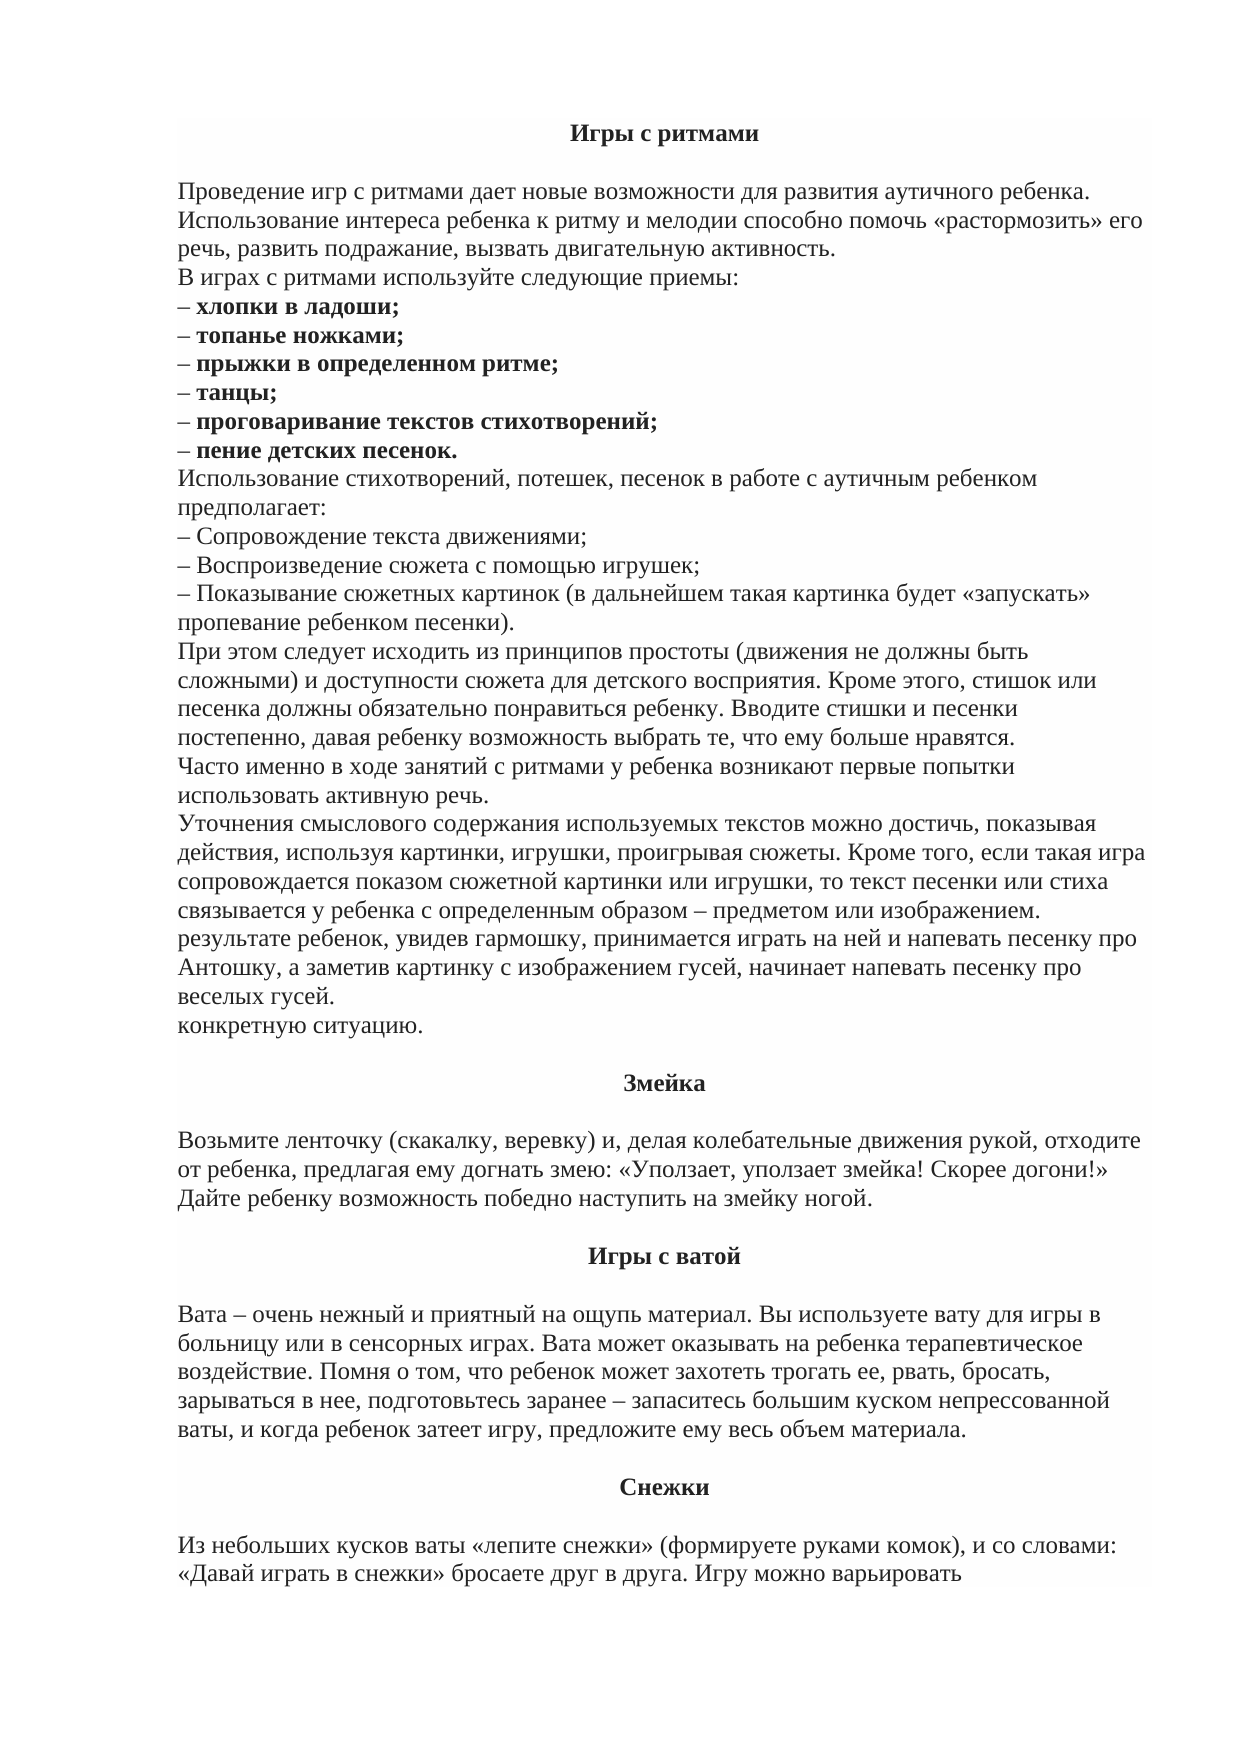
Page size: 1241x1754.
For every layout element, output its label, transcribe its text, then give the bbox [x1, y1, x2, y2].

text Снежки [177, 1472, 1152, 1501]
text Игры с ритмами [177, 118, 1152, 147]
text Возьмите ленточку (скакалку, веревку) и, делая колебательные движения рукой, отходите от ребенка, предлагая ему догнать змею: «Уползает, уползает змейка! Скорее догони!» Дайте ребенку возможность победно наступить на змейку ногой. [177, 1126, 1152, 1212]
text Вата – очень нежный и приятный на ощупь материал. Вы используете вату для игры в больницу или в сенсорных играх. Вата может оказывать на ребенка терапевтическое воздействие. Помня о том, что ребенок может захотеть трогать ее, рвать, бросать, зарываться в нее, подготовьтесь заранее – запаситесь большим куском непрессованной ваты, и когда ребенок затеет игру, предложите ему весь объем материала. [177, 1299, 1152, 1443]
text Игры с ватой [177, 1241, 1152, 1270]
text Из небольших кусков ваты «лепите снежки» (формируете руками комок), и со словами: «Давай играть в снежки» бросаете друг в друга. Игру можно варьировать [177, 1530, 1152, 1587]
text Проведение игр с ритмами дает новые возможности для развития аутичного ребенка. Использование интереса ребенка к ритму и мелодии способно помочь «растормозить» его речь, развить подражание, вызвать двигательную активность. В играх с ритмами используйте следующие приемы: – хлопки в ладоши; – топанье ножками; – прыжки в определенном ритме; – танцы; – проговаривание текстов стихотворений; – пение детских песенок. Использование стихотворений, потешек, песенок в работе с аутичным ребенком предполагает: – Сопровождение текста движениями; – Воспроизведение сюжета с помощью игрушек; – Показывание сюжетных картинок (в дальнейшем такая картинка будет «запускать» пропевание ребенком песенки). При этом следует исходить из принципов простоты (движения не должны быть сложными) и доступности сюжета для детского восприятия. Кроме этого, стишок или песенка должны обязательно понравиться ребенку. Вводите стишки и песенки постепенно, давая ребенку возможность выбрать те, что ему больше нравятся. Часто именно в ходе занятий с ритмами у ребенка возникают первые попытки использовать активную речь. Уточнения смыслового содержания используемых текстов можно достичь, показывая действия, используя картинки, игрушки, проигрывая сюжеты. Кроме того, если такая игра сопровождается показом сюжетной картинки или игрушки, то текст песенки или стиха связывается у ребенка с определенным образом – предметом или изображением. результате ребенок, увидев гармошку, принимается играть на ней и напевать песенку про Антошку, а заметив картинку с изображением гусей, начинает напевать песенку про веселых гусей. конкретную ситуацию. [177, 176, 1152, 1038]
text Змейка [177, 1068, 1152, 1096]
